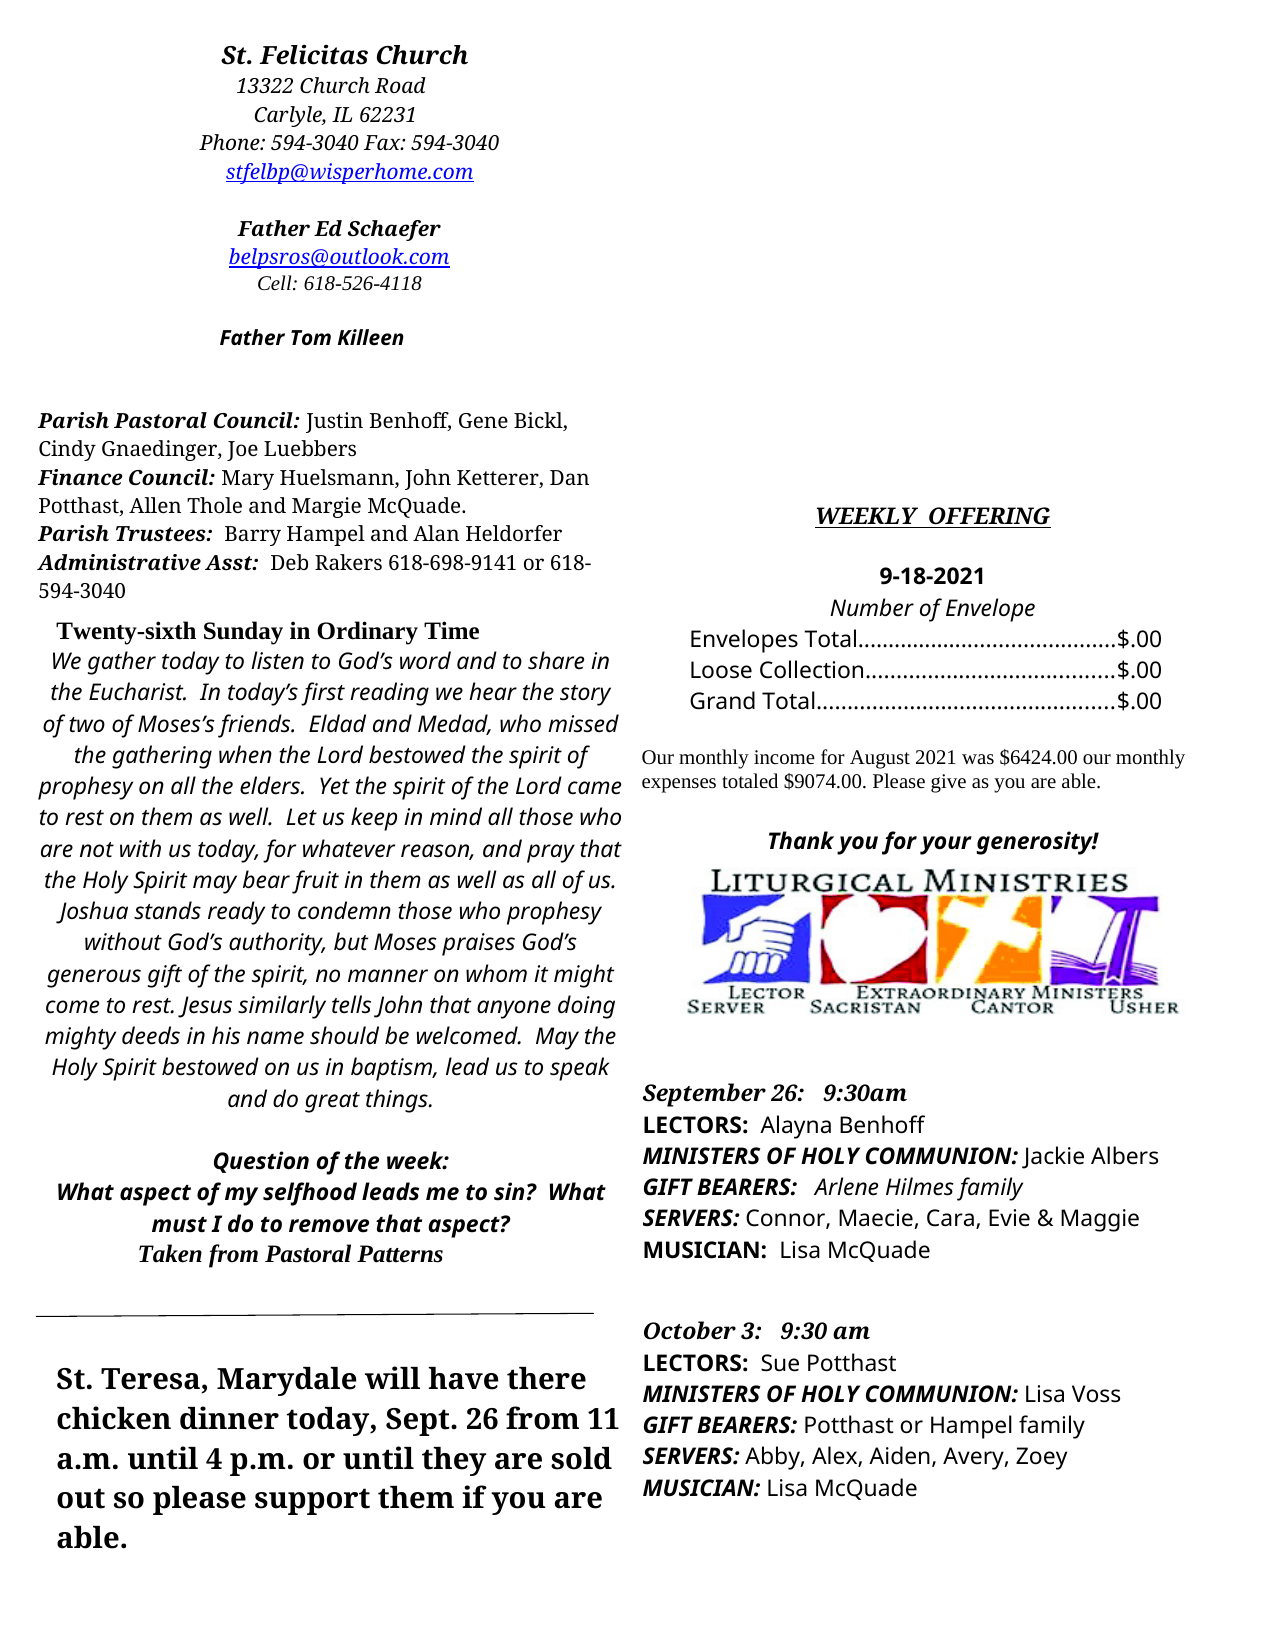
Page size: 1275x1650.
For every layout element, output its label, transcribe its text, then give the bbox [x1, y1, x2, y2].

text MINISTERS OF HOLY COMMUNION: Jackie Albers [642, 1140, 1223, 1171]
text GIFT BEARERS: Arlene Hilmes family [642, 1171, 1223, 1202]
text GIFT BEARERS: Potthast or Hampel family [642, 1409, 1223, 1440]
text MINISTERS OF HOLY COMMUNION: Lisa Voss [642, 1378, 1223, 1409]
text Thank you for your generosity! [642, 825, 1224, 856]
text Cell: 618-526-4118 [10, 271, 642, 295]
picture [680, 867, 1185, 1015]
text Grand Total. $.00 [642, 685, 1224, 717]
text Number of Envelope [642, 592, 1224, 623]
text What aspect of my selfhood leads me to sin? What must I do to remove that aspect? [37, 1176, 623, 1239]
text SERVERS: Connor, Maecie, Cara, Evie & Maggie [642, 1202, 1223, 1234]
text Phone: 594-3040 Fax: 594-3040 [38, 128, 642, 157]
text 13322 Church Road [10, 72, 642, 100]
text MUSICIAN: Lisa McQuade [642, 1234, 1228, 1265]
text Joshua stands ready to condemn those who prophesy without God’s authority, but Moses praises God’s generous gift of the spirit, no manner on whom it might come to rest. Jesus similarly tells John that anyone doing mighty deeds in his name should be welcomed. May the Holy Spirit bestowed on us in baptism, lead us to speak and do great things. [37, 895, 623, 1114]
text Our monthly income for August 2021 was $6424.00 our monthly expenses totaled $9074.00. Please give as you are able. [642, 745, 1224, 793]
text St. Felicitas Church [38, 37, 642, 72]
text Envelopes Total $.00 [642, 623, 1224, 654]
text Parish Pastoral Council: Justin Benhoff, Gene Bickl, Cindy Gnaedinger, Joe Luebbers [38, 406, 623, 463]
text We gather today to listen to God’s word and to share in the Eucharist. In today’s first reading we hear the story of two of Moses’s friends. Eldad and Medad, who missed the gathering when the Lord bestowed the spirit of prophesy on all the elders. Yet the spirit of the Lord came to rest on them as well. Let us keep in mind all those who are not with us today, for whatever reason, and pray that the Holy Spirit may bear fruit in them as well as all of us. [37, 645, 623, 895]
text SERVERS: Abby, Alex, Aiden, Avery, Zoey [642, 1440, 1223, 1472]
text Father Tom Killeen [0, 323, 623, 352]
text LECTORS: Alayna Benhoff [642, 1109, 1223, 1140]
text Twenty-sixth Sunday in Ordinary Time [56, 616, 623, 645]
text Parish Trustees: Barry Hampel and Alan Heldorfer [38, 519, 623, 548]
text Taken from Pastoral Patterns [37, 1239, 623, 1267]
text stfelbp@wisperhome.com [38, 157, 642, 185]
text October 3: 9:30 am [642, 1315, 1223, 1347]
text Father Ed Schaefer [10, 214, 642, 242]
text September 26: 9:30am [642, 1077, 1223, 1109]
text belpsros@outlook.com [10, 242, 642, 271]
text St. Teresa, Marydale will have there chicken dinner today, Sept. 26 from 11 a.m. until 4 p.m. or until they are sold out so please support them if you are able. [56, 1359, 633, 1557]
text Finance Council: Mary Huelsmann, John Ketterer, Dan Potthast, Allen Thole and Margie McQuade. [38, 463, 623, 519]
text Carlyle, IL 62231 [10, 100, 642, 128]
text Question of the week: [37, 1145, 623, 1176]
text LECTORS: Sue Potthast [642, 1347, 1223, 1378]
text WEEKLY OFFERING [642, 500, 1224, 560]
text MUSICIAN: Lisa McQuade [642, 1472, 1228, 1503]
text 9-18-2021 [642, 560, 1224, 592]
text Loose Collection $.00 [642, 654, 1224, 685]
text Administrative Asst: Deb Rakers 618-698-9141 or 618-594-3040 [38, 548, 623, 605]
